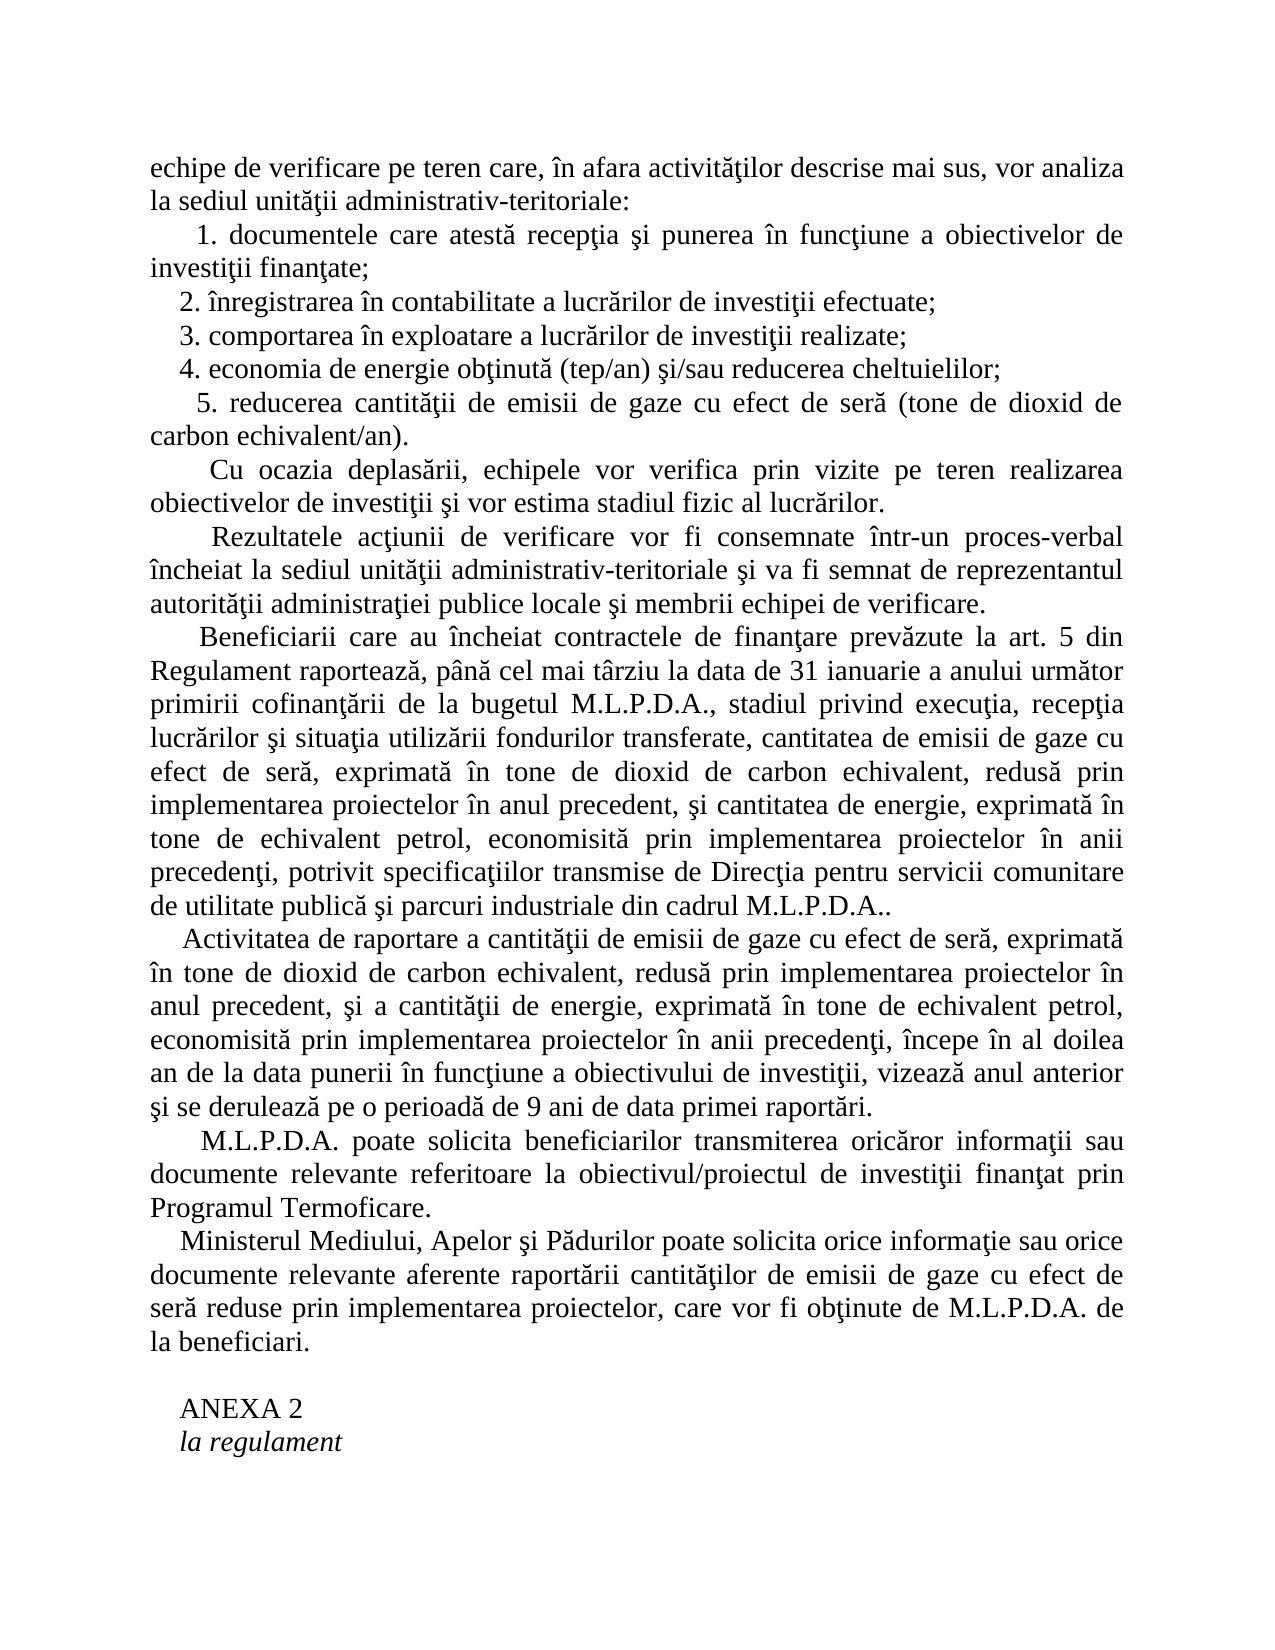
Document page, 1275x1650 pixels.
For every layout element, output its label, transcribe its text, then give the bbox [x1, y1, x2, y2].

text Rezultatele acţiunii de verificare vor fi consemnate într-un proces-verbal încheiat la sediul unităţii administrativ-teritoriale şi va fi semnat de reprezentantul autorităţii administraţiei publice locale şi membrii echipei de verificare. [150, 519, 1125, 619]
text 3. comportarea în exploatare a lucrărilor de investiţii realizate; [150, 318, 1125, 351]
text Activitatea de raportare a cantităţii de emisii de gaze cu efect de seră, exprimată în tone de dioxid de carbon echivalent, redusă prin implementarea proiectelor în anul precedent, şi a cantităţii de energie, exprimată în tone de echivalent petrol, economisită prin implementarea proiectelor în anii precedenţi, începe în al doilea an de la data punerii în funcţiune a obiectivului de investiţii, vizează anul anterior şi se derulează pe o perioadă de 9 ani de data primei raportări. [150, 921, 1125, 1123]
text la regulament [150, 1424, 1125, 1458]
text M.L.P.D.A. poate solicita beneficiarilor transmiterea oricăror informaţii sau documente relevante referitoare la obiectivul/proiectul de investiţii finanţat prin Programul Termoficare. [150, 1123, 1125, 1223]
text Cu ocazia deplasării, echipele vor verifica prin vizite pe teren realizarea obiectivelor de investiţii şi vor estima stadiul fizic al lucrărilor. [150, 452, 1125, 519]
text 5. reducerea cantităţii de emisii de gaze cu efect de seră (tone de dioxid de carbon echivalent/an). [150, 385, 1125, 452]
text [150, 150, 1125, 217]
text ANEXA 2 [150, 1391, 1125, 1424]
text 2. înregistrarea în contabilitate a lucrărilor de investiţii efectuate; [150, 284, 1125, 318]
text Beneficiarii care au încheiat contractele de finanţare prevăzute la art. 5 din Regulament raportează, până cel mai târziu la data de 31 ianuarie a anului următor primirii cofinanţării de la bugetul M.L.P.D.A., stadiul privind execuţia, recepţia lucrărilor şi situaţia utilizării fondurilor transferate, cantitatea de emisii de gaze cu efect de seră, exprimată în tone de dioxid de carbon echivalent, redusă prin implementarea proiectelor în anul precedent, şi cantitatea de energie, exprimată în tone de echivalent petrol, economisită prin implementarea proiectelor în anii precedenţi, potrivit specificaţiilor transmise de Direcţia pentru servicii comunitare de utilitate publică şi parcuri industriale din cadrul M.L.P.D.A.. [150, 619, 1125, 921]
text 1. documentele care atestă recepţia şi punerea în funcţiune a obiectivelor de investiţii finanţate; [150, 217, 1125, 284]
text Ministerul Mediului, Apelor şi Pădurilor poate solicita orice informaţie sau orice documente relevante aferente raportării cantităţilor de emisii de gaze cu efect de seră reduse prin implementarea proiectelor, care vor fi obţinute de M.L.P.D.A. de la beneficiari. [150, 1223, 1125, 1357]
text 4. economia de energie obţinută (tep/an) şi/sau reducerea cheltuielilor; [150, 351, 1125, 385]
